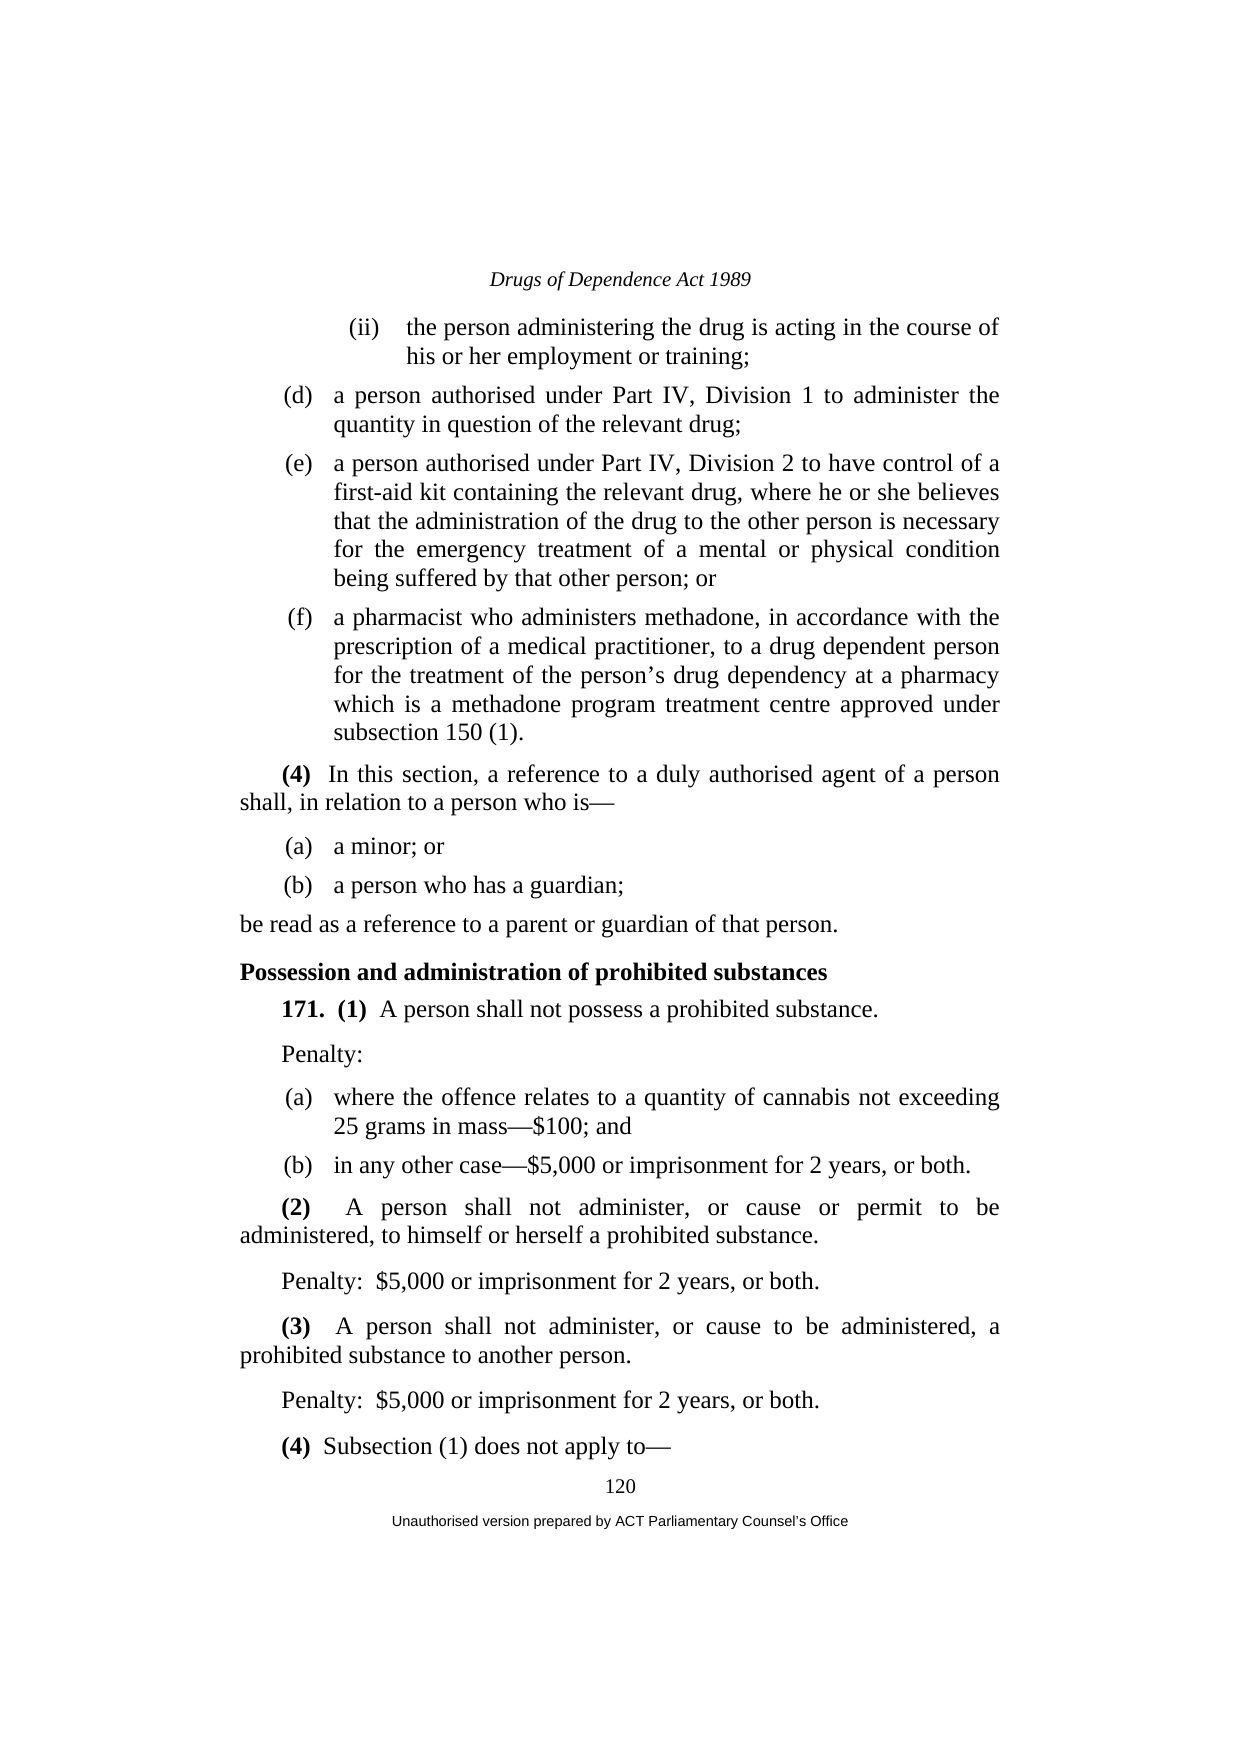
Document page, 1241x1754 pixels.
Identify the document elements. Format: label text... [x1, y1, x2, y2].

text (3) A person shall not administer, or cause to be administered, a prohibited substance to another person. [239, 1311, 1001, 1369]
text (2) A person shall not administer, or cause or permit to be administered, to himself or herself a prohibited substance. [239, 1192, 1001, 1249]
text be read as a reference to a parent or guardian of that person. [239, 909, 1001, 938]
text (d) a person authorised under Part IV, Division 1 to administer the quantity in question of the relevant drug; [239, 380, 1001, 438]
text (a) where the offence relates to a quantity of cannabis not exceeding 25 grams in mass—$100; and [239, 1082, 1001, 1140]
text (4) In this section, a reference to a duly authorised agent of a person shall, in relation to a person who is— [239, 759, 1001, 816]
text (ii) the person administering the drug is acting in the course of his or her employment or training; [239, 312, 1001, 370]
text Penalty: [239, 1039, 1001, 1068]
text (b) a person who has a guardian; [239, 870, 1001, 899]
text Penalty: $5,000 or imprisonment for 2 years, or both. [239, 1385, 1001, 1414]
text (4) Subsection (1) does not apply to— [239, 1431, 1001, 1459]
subtitle Possession and administration of prohibited substances [239, 957, 1001, 985]
text Penalty: $5,000 or imprisonment for 2 years, or both. [239, 1266, 1001, 1294]
text (a) a minor; or [239, 831, 1001, 859]
text (b) in any other case—$5,000 or imprisonment for 2 years, or both. [239, 1150, 1001, 1179]
text 171. (1) A person shall not possess a prohibited substance. [239, 994, 1001, 1022]
text (f) a pharmacist who administers methadone, in accordance with the prescription of a medical practitioner, to a drug dependent person for the treatment of the person’s drug dependency at a pharmacy which is a methadone program treatment centre approved under subsection 150 (1). [239, 602, 1001, 746]
text (e) a person authorised under Part IV, Division 2 to have control of a first-aid kit containing the relevant drug, where he or she believes that the administration of the drug to the other person is necessary for the emergency treatment of a mental or physical condition being suffered by that other person; or [239, 448, 1001, 592]
